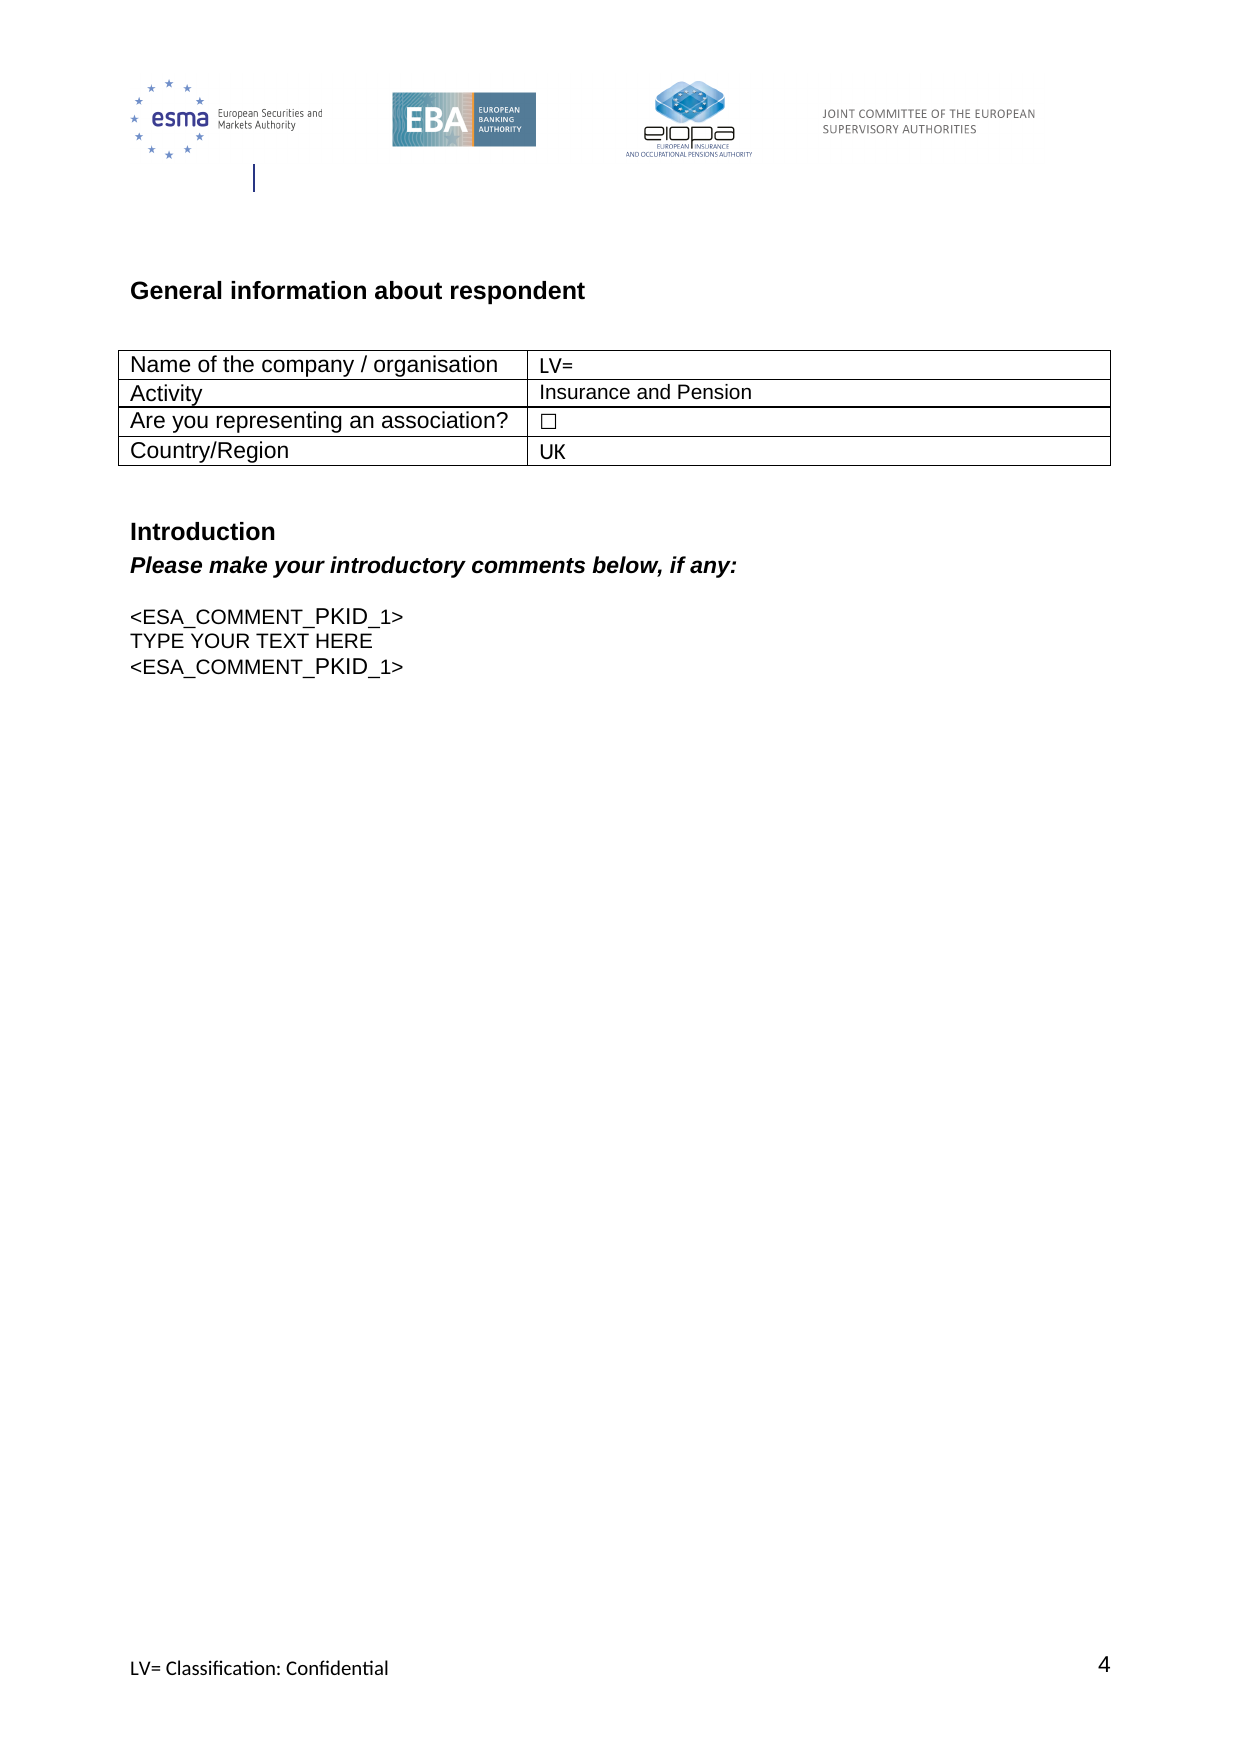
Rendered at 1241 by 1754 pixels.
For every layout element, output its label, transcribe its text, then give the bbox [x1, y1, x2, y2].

table_cell Country/Region [119, 437, 527, 465]
text General information about respondent [130, 276, 1110, 305]
picture [129, 73, 1045, 164]
text <ESA_COMMENT_PKID_1> [130, 653, 1110, 679]
table_header Name of the company / organisation [119, 351, 527, 379]
table_cell Activity [119, 380, 527, 406]
text <ESA_COMMENT_PKID_1> [130, 603, 1110, 629]
text Introduction [130, 517, 1110, 546]
text TYPE YOUR TEXT HERE [130, 629, 1110, 653]
text Please make your introductory comments below, if any: [130, 552, 1110, 579]
table_cell Are you representing an association? [119, 408, 527, 436]
table_cell [528, 380, 1110, 406]
